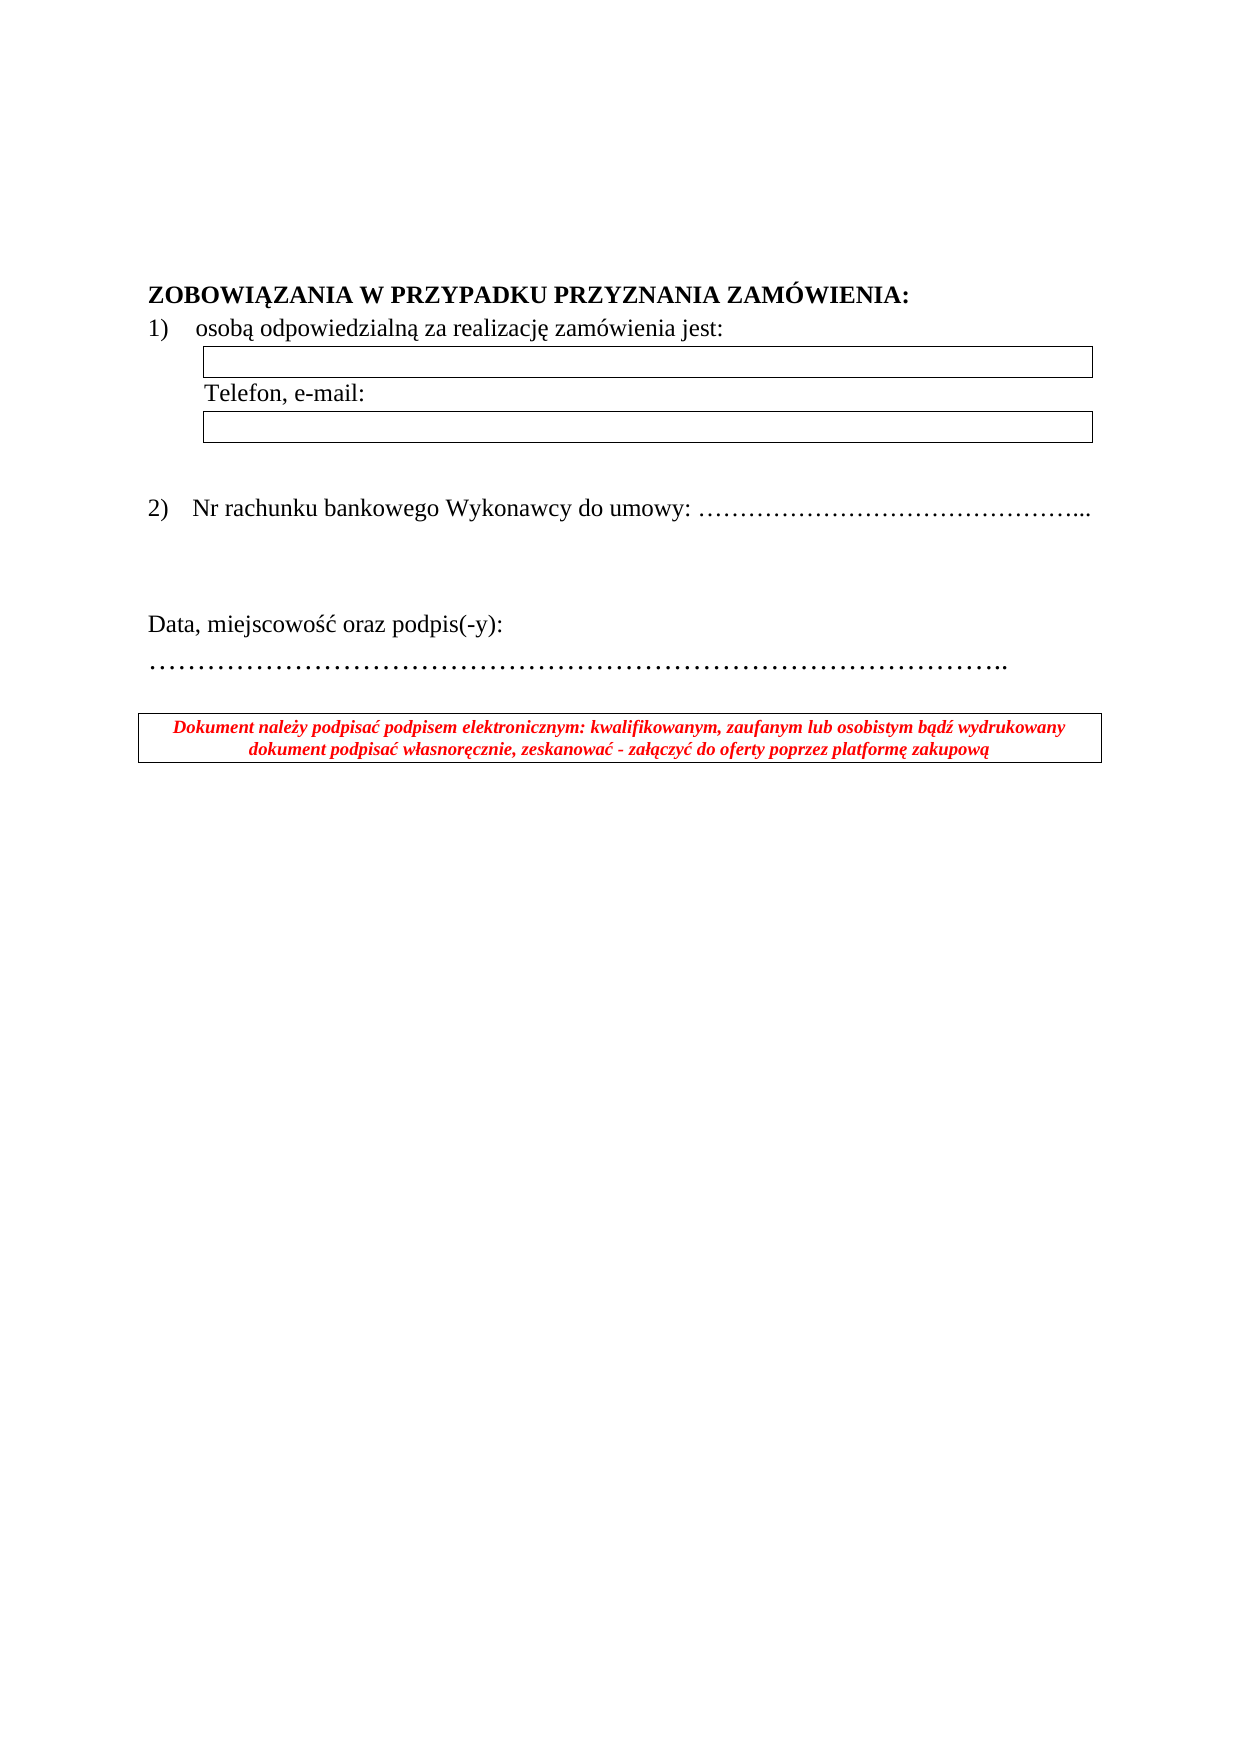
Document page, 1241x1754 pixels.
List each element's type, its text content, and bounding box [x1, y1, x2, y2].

text Data, miejscowość oraz podpis(-y): [148, 609, 1093, 637]
text Dokument należy podpisać podpisem elektronicznym: kwalifikowanym, zaufanym lub osobistym bądź wydrukowany dokument podpisać własnoręcznie, zeskanować - załączyć do oferty poprzez platformę zakupową [139, 714, 1101, 762]
list Nr rachunku bankowego Wykonawcy do umowy: ………………………………………... [148, 493, 1093, 522]
text …………………………………………………………………………….. [148, 642, 1093, 675]
text Telefon, e-mail: [148, 378, 1093, 407]
text ZOBOWIĄZANIA W PRZYPADKU PRZYZNANIA ZAMÓWIENIA: [148, 280, 1093, 308]
table_header [204, 347, 1092, 377]
list osobą odpowiedzialną za realizację zamówienia jest: [148, 313, 1093, 341]
table_header [204, 412, 1092, 442]
